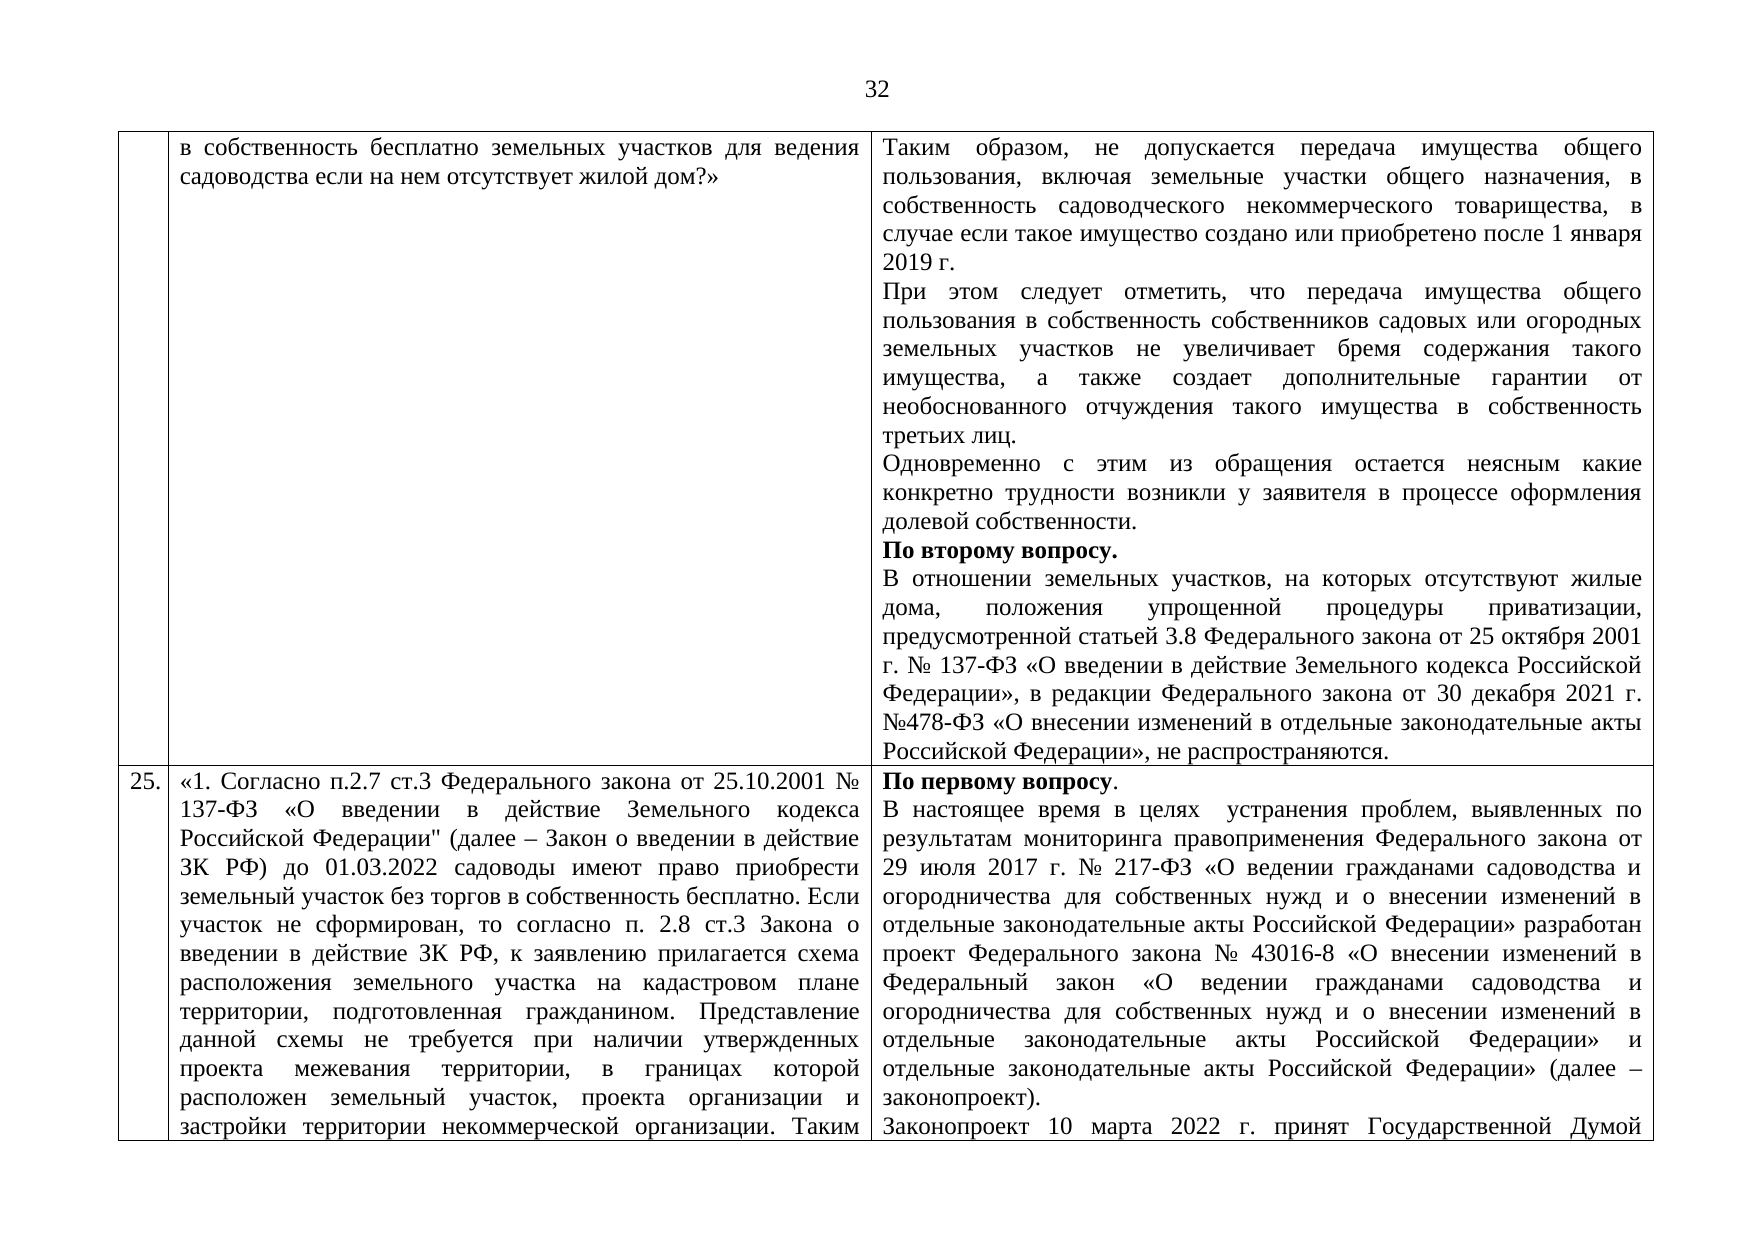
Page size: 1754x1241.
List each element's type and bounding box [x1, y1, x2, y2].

table_cell [169, 766, 871, 1139]
table_cell [872, 132, 1653, 765]
table_cell [119, 766, 168, 1139]
table_cell [169, 132, 871, 765]
table_cell [119, 132, 168, 765]
table_cell [872, 766, 1653, 1139]
